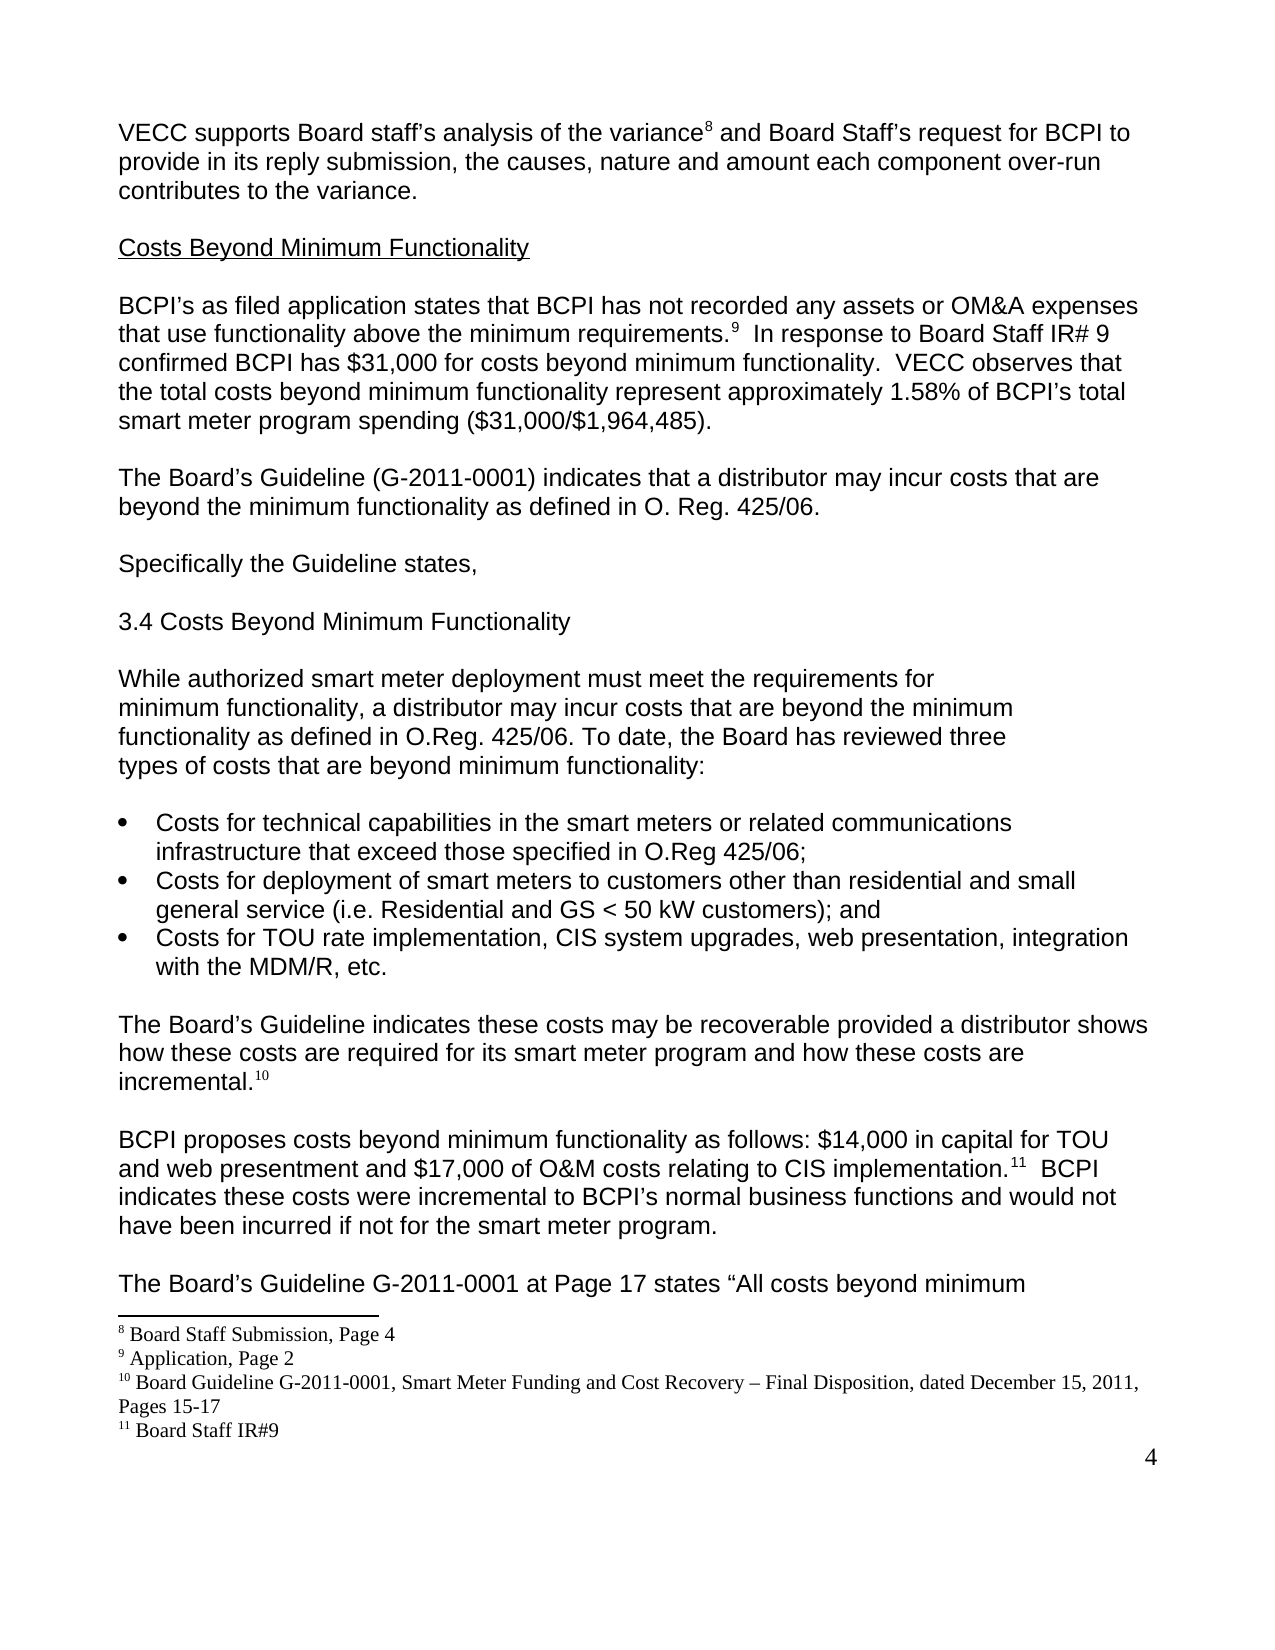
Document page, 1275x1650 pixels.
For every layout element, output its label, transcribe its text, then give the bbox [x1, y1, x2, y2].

text minimum functionality, a distributor may incur costs that are beyond the minimum [118, 693, 1157, 722]
text The Board’s Guideline (G-2011-0001) indicates that a distributor may incur costs that are beyond the minimum functionality as defined in O. Reg. 425/06. [118, 463, 1157, 521]
text The Board’s Guideline indicates these costs may be recoverable provided a distributor shows how these costs are required for its smart meter program and how these costs are incremental. [118, 1010, 1157, 1096]
text Specifically the Guideline states, [118, 549, 1157, 578]
text 3.4 Costs Beyond Minimum Functionality [118, 607, 1157, 636]
text functionality as defined in O.Reg. 425/06. To date, the Board has reviewed three [118, 722, 1157, 751]
list Costs for technical capabilities in the smart meters or related communications infrastructure that exceed those specified in O.Reg 425/06; [118, 808, 1157, 866]
text Costs Beyond Minimum Functionality [118, 233, 1157, 262]
text While authorized smart meter deployment must meet the requirements for [118, 664, 1157, 693]
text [118, 1125, 1157, 1297]
list Costs for deployment of smart meters to customers other than residential and small general service (i.e. Residential and GS < 50 kW customers); and [118, 866, 1157, 923]
text BCPI’s as filed application states that BCPI has not recorded any assets or OM&A expenses that use functionality above the minimum requirements. In response to Board Staff IR# 9 confirmed BCPI has $31,000 for costs beyond minimum functionality. VECC observes that the total costs beyond minimum functionality represent approximately 1.58% of BCPI’s total smart meter program spending ($31,000/$1,964,485). [118, 291, 1157, 434]
list Costs for TOU rate implementation, CIS system upgrades, web presentation, integration with the MDM/R, etc. [118, 923, 1157, 981]
text types of costs that are beyond minimum functionality: [118, 751, 1157, 779]
text VECC supports Board staff’s analysis of the variance and Board Staff’s request for BCPI to provide in its reply submission, the causes, nature and amount each component over-run contributes to the variance. [118, 118, 1157, 204]
